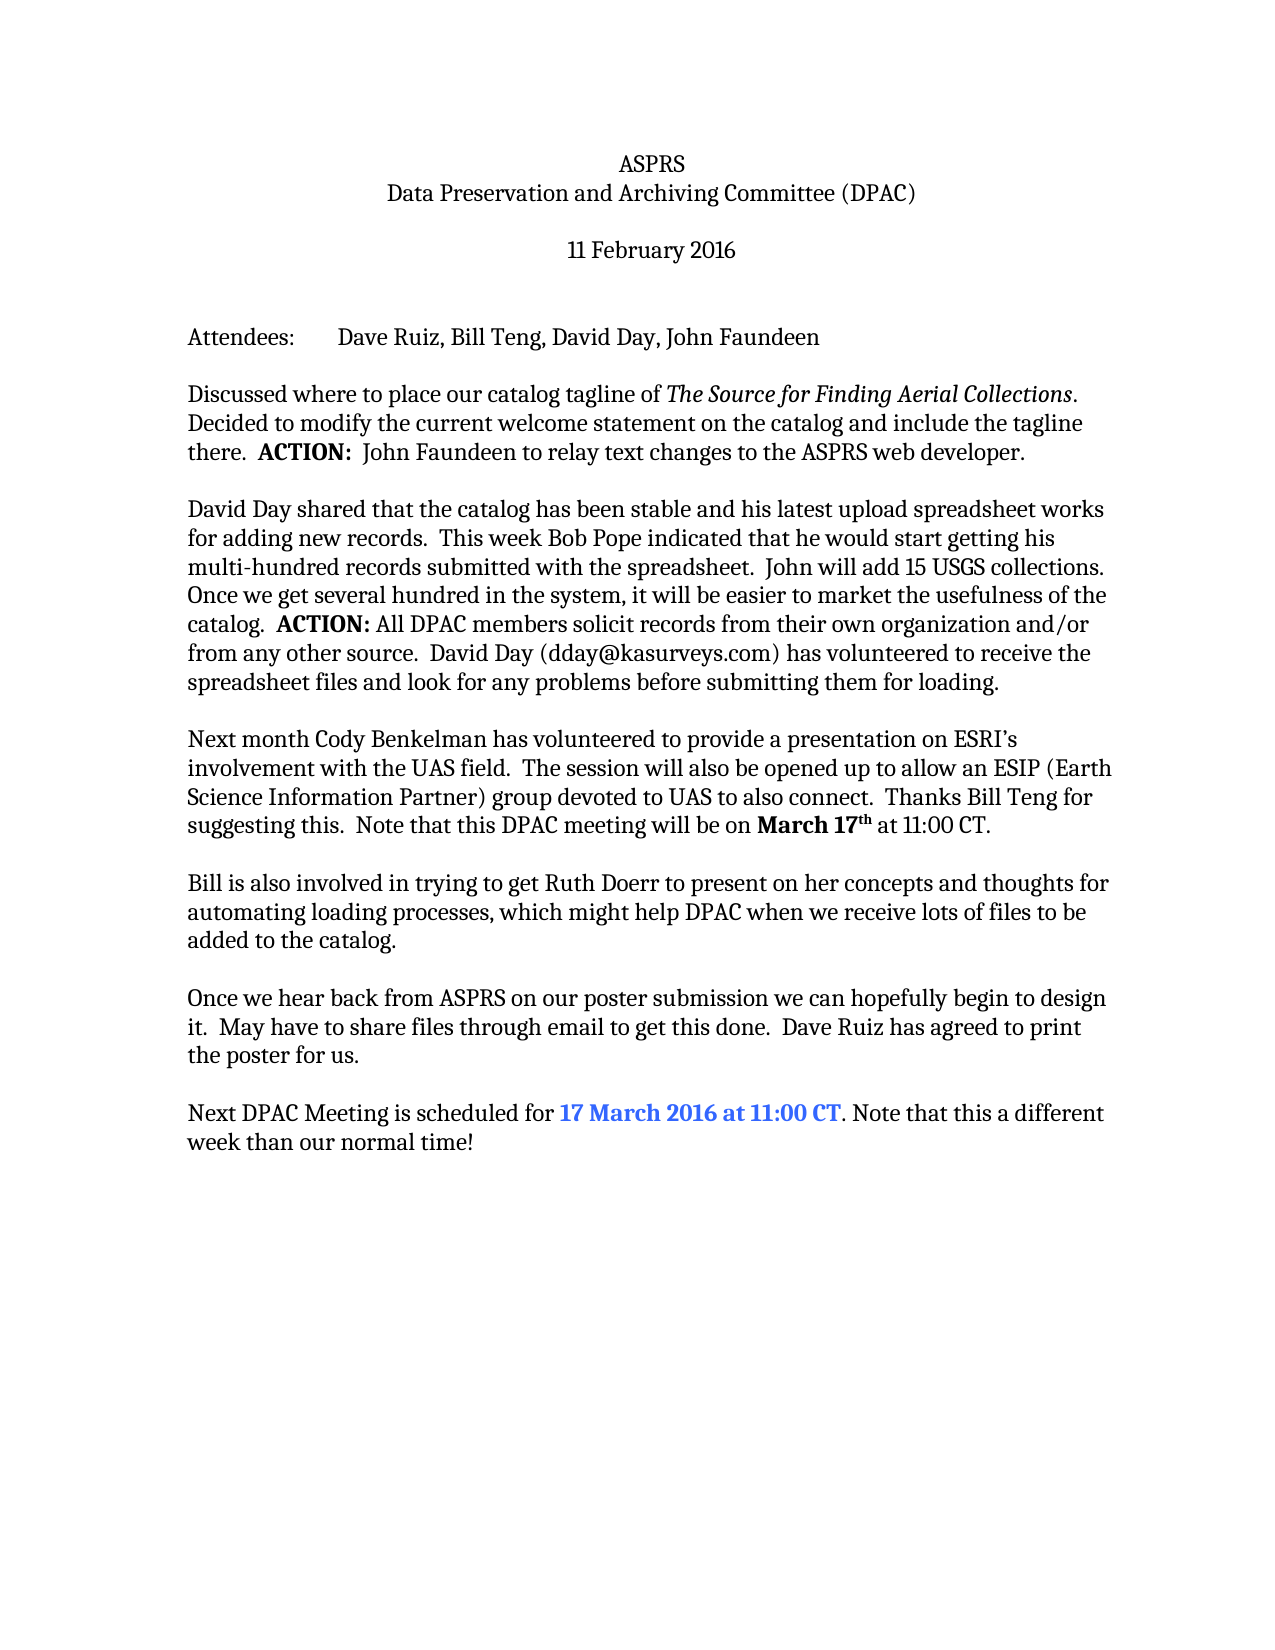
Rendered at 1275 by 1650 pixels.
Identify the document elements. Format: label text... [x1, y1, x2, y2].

text Data Preservation and Archiving Committee (DPAC) [187, 179, 1116, 207]
text Discussed where to place our catalog tagline of The Source for Finding Aerial Collections. Decided to modify the current welcome statement on the catalog and include the tagline there. ACTION: John Faundeen to relay text changes to the ASPRS web developer. [187, 380, 1116, 466]
text 11 February 2016 [187, 236, 1116, 265]
text Next DPAC Meeting is scheduled for 17 March 2016 at 11:00 CT. Note that this a different week than our normal time! [187, 1099, 1116, 1156]
text Next month Cody Benkelman has volunteered to provide a presentation on ESRI’s involvement with the UAS field. The session will also be opened up to allow an ESIP (Earth Science Information Partner) group devoted to UAS to also connect. Thanks Bill Teng for suggesting this. Note that this DPAC meeting will be on March 17th at 11:00 CT. [187, 725, 1116, 840]
text ASPRS [187, 150, 1116, 179]
text Bill is also involved in trying to get Ruth Doerr to present on her concepts and thoughts for automating loading processes, which might help DPAC when we receive lots of files to be added to the catalog. [187, 869, 1116, 955]
text David Day shared that the catalog has been stable and his latest upload spreadsheet works for adding new records. This week Bob Pope indicated that he would start getting his multi-hundred records submitted with the spreadsheet. John will add 15 USGS collections. Once we get several hundred in the system, it will be easier to market the usefulness of the catalog. ACTION: All DPAC members solicit records from their own organization and/or from any other source. David Day (dday@kasurveys.com) has volunteered to receive the spreadsheet files and look for any problems before submitting them for loading. [187, 495, 1116, 696]
text Once we hear back from ASPRS on our poster submission we can hopefully begin to design it. May have to share files through email to get this done. Dave Ruiz has agreed to print the poster for us. [187, 984, 1116, 1070]
text Attendees: Dave Ruiz, Bill Teng, David Day, John Faundeen [187, 322, 1116, 351]
